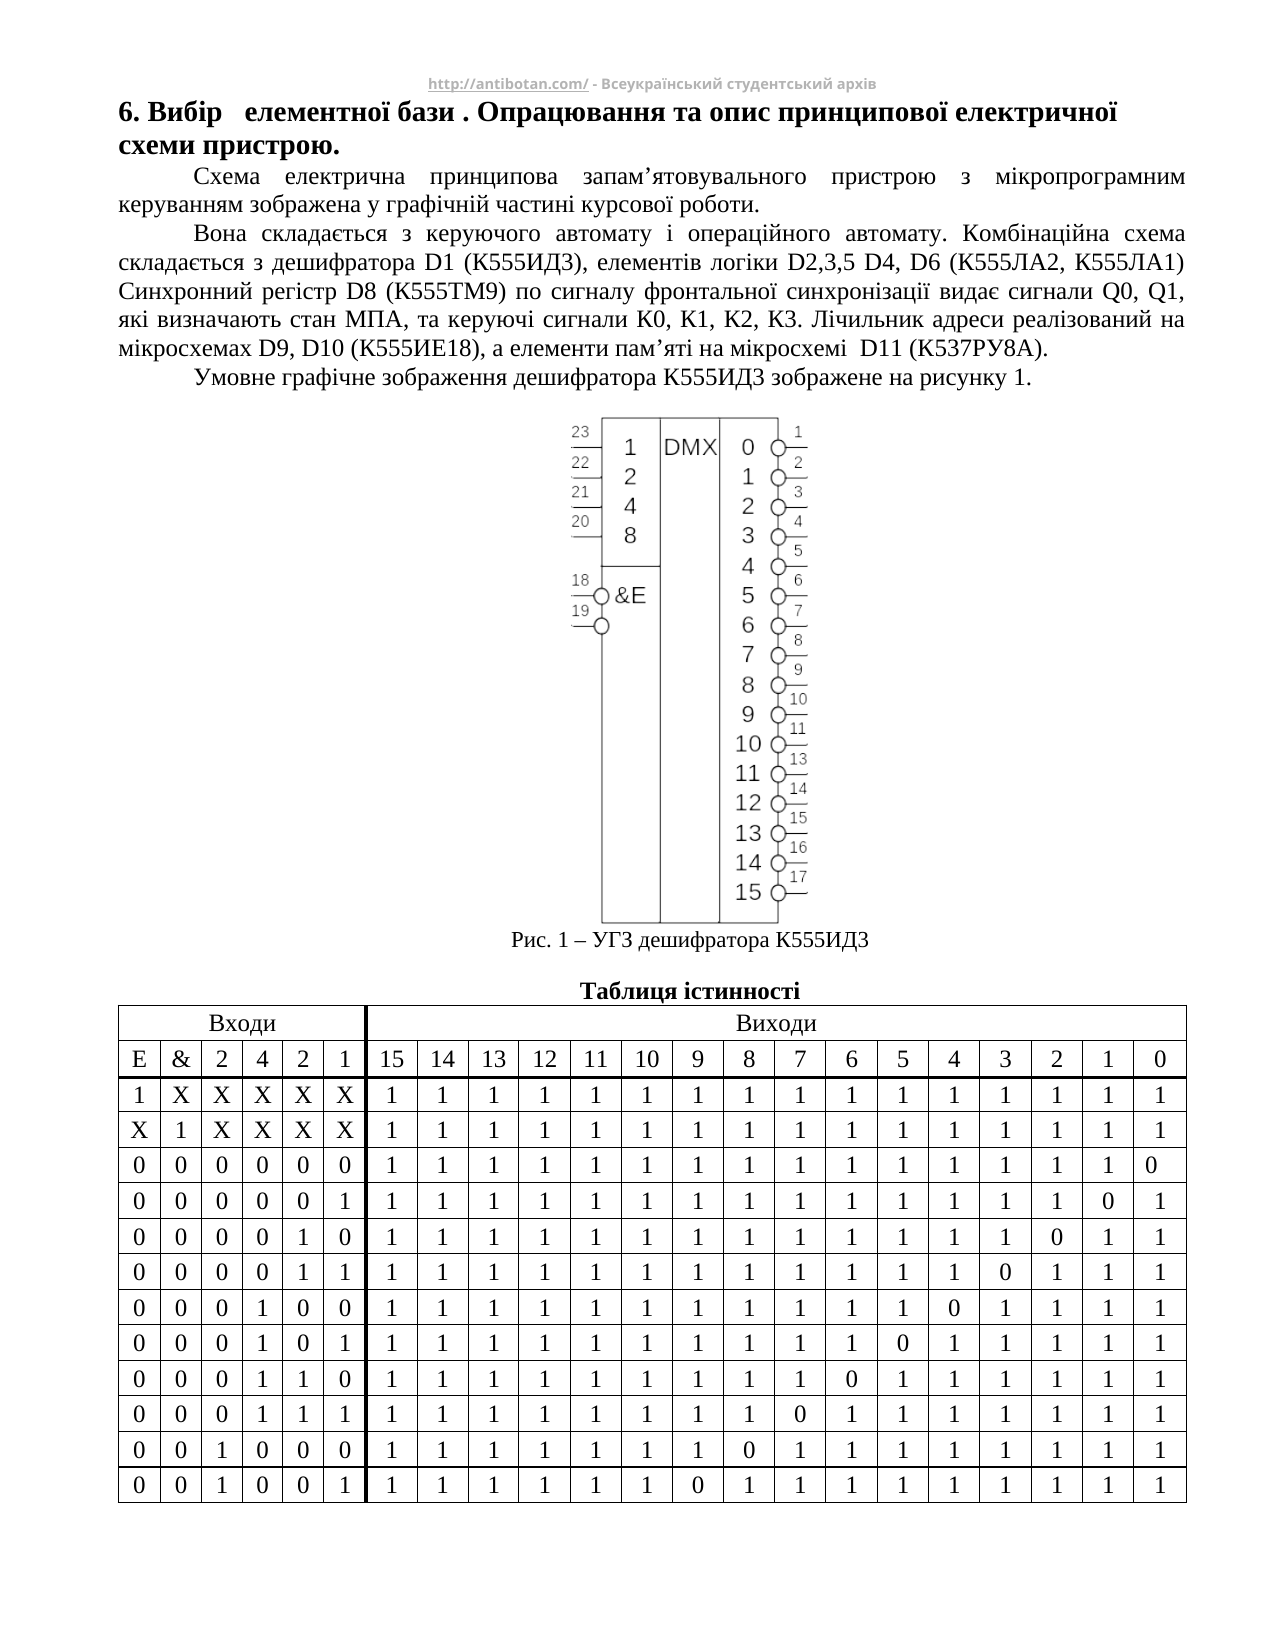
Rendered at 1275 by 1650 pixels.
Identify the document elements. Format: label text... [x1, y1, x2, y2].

table_cell X [243, 1079, 282, 1111]
table_cell 0 [283, 1183, 323, 1218]
table_cell 12 [519, 1041, 570, 1076]
table_cell 1 [368, 1148, 417, 1182]
table_cell 1 [1083, 1325, 1133, 1360]
table_cell 1 [418, 1468, 468, 1502]
table_cell 1 [1083, 1468, 1133, 1502]
table_cell 0 [1032, 1219, 1082, 1253]
table_cell 1 [622, 1468, 672, 1502]
table_cell 1 [368, 1468, 417, 1502]
table_cell 1 [980, 1325, 1031, 1360]
table_cell 1 [161, 1112, 201, 1147]
table_cell 1 [368, 1396, 417, 1431]
table_cell 1 [775, 1254, 825, 1289]
table_cell 0 [324, 1290, 364, 1324]
table_cell 1 [1032, 1361, 1082, 1395]
table_cell 1 [324, 1325, 364, 1360]
table_cell 1 [878, 1079, 928, 1111]
table_cell 1 [469, 1079, 518, 1111]
table_cell 1 [119, 1079, 160, 1111]
table_cell 0 [283, 1290, 323, 1324]
table_cell 0 [119, 1361, 160, 1395]
table_cell X [243, 1112, 282, 1147]
table_cell X [161, 1079, 201, 1111]
table_cell 1 [418, 1396, 468, 1431]
table_cell 1 [622, 1079, 672, 1111]
table_cell 0 [119, 1254, 160, 1289]
table_cell 1 [878, 1290, 928, 1324]
table_cell 1 [418, 1183, 468, 1218]
table_cell 1 [418, 1254, 468, 1289]
table_cell 1 [1134, 1183, 1186, 1218]
table_cell 1 [980, 1112, 1031, 1147]
table_cell 1 [283, 1396, 323, 1431]
table_cell 0 [161, 1361, 201, 1395]
table_cell 1 [980, 1183, 1031, 1218]
table_cell 1 [418, 1219, 468, 1253]
table_cell 1 [418, 1290, 468, 1324]
table_cell 1 [368, 1079, 417, 1111]
table_cell 4 [929, 1041, 979, 1076]
table_cell 1 [980, 1148, 1031, 1182]
table_cell 1 [1134, 1396, 1186, 1431]
text Таблиця істинності [118, 976, 1186, 1004]
table_cell 1 [980, 1432, 1031, 1466]
table_cell 1 [673, 1219, 723, 1253]
table_cell 1 [324, 1041, 364, 1076]
table_cell 0 [202, 1219, 242, 1253]
table_cell 1 [519, 1468, 570, 1502]
table_cell 2 [202, 1041, 242, 1076]
table_cell 0 [119, 1432, 160, 1466]
table_cell 1 [724, 1468, 774, 1502]
table_cell 0 [243, 1183, 282, 1218]
table_cell 0 [243, 1468, 282, 1502]
table_cell 1 [519, 1254, 570, 1289]
table_cell 1 [775, 1219, 825, 1253]
table_cell 1 [519, 1148, 570, 1182]
table_cell 1 [1032, 1148, 1082, 1182]
table_cell 1 [673, 1396, 723, 1431]
table_cell 0 [283, 1148, 323, 1182]
table_cell 6 [826, 1041, 877, 1076]
table_cell 0 [324, 1432, 364, 1466]
table_cell 1 [673, 1432, 723, 1466]
table_cell 0 [161, 1219, 201, 1253]
table_cell 0 [243, 1254, 282, 1289]
table_cell 1 [1083, 1079, 1133, 1111]
table_cell 1 [418, 1148, 468, 1182]
table_cell 1 [1134, 1468, 1186, 1502]
table_cell 0 [202, 1361, 242, 1395]
table_cell 1 [469, 1254, 518, 1289]
table_cell 1 [826, 1396, 877, 1431]
table_cell 1 [1083, 1396, 1133, 1431]
table_cell 1 [283, 1361, 323, 1395]
table_cell 1 [418, 1325, 468, 1360]
table_cell 1 [673, 1254, 723, 1289]
table_cell 7 [775, 1041, 825, 1076]
table_cell 0 [119, 1183, 160, 1218]
table_cell 0 [826, 1361, 877, 1395]
table_cell 1 [724, 1148, 774, 1182]
table_cell 0 [673, 1468, 723, 1502]
table_cell 1 [1134, 1432, 1186, 1466]
table_cell 1 [469, 1361, 518, 1395]
table_cell 1 [324, 1183, 364, 1218]
table_cell 1 [929, 1219, 979, 1253]
table_cell 1 [1134, 1325, 1186, 1360]
table_cell 1 [622, 1112, 672, 1147]
table_cell 1 [519, 1079, 570, 1111]
table_cell X [202, 1079, 242, 1111]
table_cell E [119, 1041, 160, 1076]
table_cell 1 [1032, 1468, 1082, 1502]
table_cell 0 [161, 1148, 201, 1182]
table_cell 1 [1083, 1148, 1133, 1182]
table_cell 1 [324, 1396, 364, 1431]
table_cell 1 [1032, 1079, 1082, 1111]
table_cell 1 [826, 1432, 877, 1466]
table_cell 1 [571, 1254, 621, 1289]
table_cell 1 [418, 1361, 468, 1395]
table_cell 1 [1134, 1079, 1186, 1111]
table_cell X [324, 1079, 364, 1111]
table_cell 0 [243, 1219, 282, 1253]
table_cell 0 [324, 1361, 364, 1395]
table_cell 1 [826, 1079, 877, 1111]
table_cell 1 [1032, 1290, 1082, 1324]
table_cell 0 [161, 1254, 201, 1289]
table_cell 0 [283, 1468, 323, 1502]
table_cell 1 [418, 1432, 468, 1466]
table_cell 0 [324, 1219, 364, 1253]
table_cell 1 [1032, 1396, 1082, 1431]
table_cell 1 [243, 1325, 282, 1360]
table_cell 0 [1134, 1148, 1186, 1182]
table_cell 1 [929, 1468, 979, 1502]
table_cell 1 [1083, 1254, 1133, 1289]
table_cell 0 [1083, 1183, 1133, 1218]
table_cell 1 [826, 1112, 877, 1147]
table_cell 1 [1032, 1183, 1082, 1218]
table_cell 1 [519, 1361, 570, 1395]
table_cell 1 [469, 1148, 518, 1182]
table_cell 0 [775, 1396, 825, 1431]
table_cell 1 [469, 1290, 518, 1324]
table_cell 11 [571, 1041, 621, 1076]
table_cell 1 [1134, 1112, 1186, 1147]
table_cell 1 [1032, 1112, 1082, 1147]
table_cell 1 [878, 1148, 928, 1182]
table_cell 1 [1083, 1112, 1133, 1147]
table_cell 0 [119, 1468, 160, 1502]
table_cell 1 [622, 1219, 672, 1253]
table_cell 1 [724, 1396, 774, 1431]
table_cell 1 [368, 1112, 417, 1147]
table_cell 1 [775, 1468, 825, 1502]
table_cell 1 [571, 1325, 621, 1360]
table_cell X [119, 1112, 160, 1147]
table_cell 0 [202, 1325, 242, 1360]
table_cell 0 [202, 1396, 242, 1431]
table_cell 1 [519, 1290, 570, 1324]
table_cell X [283, 1079, 323, 1111]
table_cell 1 [826, 1254, 877, 1289]
text Рис. 1 – УГЗ дешифратора К555ИД3 [118, 926, 1186, 952]
table_cell 1 [571, 1219, 621, 1253]
table_cell 1 [519, 1183, 570, 1218]
table_cell 1 [571, 1396, 621, 1431]
table_cell 1 [724, 1254, 774, 1289]
table_cell 0 [161, 1432, 201, 1466]
table_cell 2 [283, 1041, 323, 1076]
table_cell 1 [469, 1396, 518, 1431]
table_cell 1 [469, 1219, 518, 1253]
table_cell 1 [775, 1183, 825, 1218]
table_cell 1 [929, 1112, 979, 1147]
table_cell 1 [724, 1219, 774, 1253]
table_cell 1 [519, 1432, 570, 1466]
table_cell 1 [519, 1396, 570, 1431]
table_cell 1 [622, 1432, 672, 1466]
table_cell 1 [878, 1468, 928, 1502]
table_cell 1 [1083, 1290, 1133, 1324]
table_cell 1 [929, 1432, 979, 1466]
table_cell 1 [368, 1290, 417, 1324]
table_cell 1 [1134, 1254, 1186, 1289]
table_cell X [324, 1112, 364, 1147]
table_cell 1 [673, 1290, 723, 1324]
table_cell 1 [878, 1432, 928, 1466]
table_cell 0 [119, 1290, 160, 1324]
table_cell 0 [324, 1148, 364, 1182]
table_cell 1 [283, 1219, 323, 1253]
table_cell 1 [571, 1361, 621, 1395]
table_cell 1 [775, 1079, 825, 1111]
table_cell 1 [368, 1219, 417, 1253]
table_cell 0 [243, 1432, 282, 1466]
table_cell 1 [929, 1361, 979, 1395]
table_cell 1 [724, 1290, 774, 1324]
table_cell 0 [161, 1290, 201, 1324]
table_cell 1 [571, 1148, 621, 1182]
table_cell 0 [878, 1325, 928, 1360]
table_cell 1 [243, 1361, 282, 1395]
table_cell 1 [418, 1079, 468, 1111]
table_cell 1 [980, 1290, 1031, 1324]
table_cell 1 [519, 1112, 570, 1147]
table_cell 1 [1032, 1432, 1082, 1466]
table_cell 1 [1032, 1254, 1082, 1289]
table_cell 0 [1134, 1041, 1186, 1076]
table_cell 1 [519, 1219, 570, 1253]
table_cell 1 [571, 1183, 621, 1218]
table_cell 1 [775, 1325, 825, 1360]
table_cell 1 [929, 1254, 979, 1289]
table_cell 1 [202, 1432, 242, 1466]
table_cell 3 [980, 1041, 1031, 1076]
table_cell 1 [929, 1325, 979, 1360]
table_cell 1 [1083, 1432, 1133, 1466]
table_cell 1 [622, 1290, 672, 1324]
table_cell 1 [775, 1148, 825, 1182]
table_cell 14 [418, 1041, 468, 1076]
table_cell 0 [980, 1254, 1031, 1289]
table_cell 1 [469, 1432, 518, 1466]
table_cell 0 [119, 1148, 160, 1182]
table_cell 1 [878, 1219, 928, 1253]
table_cell 1 [724, 1325, 774, 1360]
table_cell 0 [724, 1432, 774, 1466]
table_cell 0 [161, 1396, 201, 1431]
table_cell 1 [571, 1079, 621, 1111]
table_cell 1 [826, 1290, 877, 1324]
table_cell 2 [1032, 1041, 1082, 1076]
table_cell 1 [622, 1183, 672, 1218]
table_cell 1 [1134, 1361, 1186, 1395]
table_cell 10 [622, 1041, 672, 1076]
table_cell 1 [324, 1254, 364, 1289]
table_cell 1 [980, 1079, 1031, 1111]
table_cell 1 [826, 1148, 877, 1182]
table_cell & [161, 1041, 201, 1076]
table_cell 1 [622, 1361, 672, 1395]
table_cell 1 [283, 1254, 323, 1289]
table_cell 9 [673, 1041, 723, 1076]
table_cell 0 [283, 1432, 323, 1466]
table_cell 0 [119, 1325, 160, 1360]
table_cell 1 [724, 1361, 774, 1395]
table_cell 1 [980, 1468, 1031, 1502]
table_cell 0 [202, 1148, 242, 1182]
table_cell 1 [775, 1290, 825, 1324]
table_cell 1 [1134, 1290, 1186, 1324]
table_cell 1 [1083, 1219, 1133, 1253]
table_cell 1 [826, 1468, 877, 1502]
table_cell 1 [673, 1183, 723, 1218]
table_cell 1 [1083, 1361, 1133, 1395]
table_cell 1 [878, 1183, 928, 1218]
table_cell 1 [1083, 1041, 1133, 1076]
table_cell 8 [724, 1041, 774, 1076]
table_cell 0 [119, 1396, 160, 1431]
table_cell 1 [469, 1325, 518, 1360]
table_cell 1 [622, 1396, 672, 1431]
table_cell 13 [469, 1041, 518, 1076]
table_cell 1 [878, 1112, 928, 1147]
table_cell 1 [368, 1432, 417, 1466]
table_cell 1 [243, 1290, 282, 1324]
table_cell 1 [571, 1290, 621, 1324]
table_cell 1 [519, 1325, 570, 1360]
table_cell 1 [724, 1112, 774, 1147]
table_cell 1 [571, 1468, 621, 1502]
table_cell 0 [202, 1254, 242, 1289]
table_cell 1 [775, 1432, 825, 1466]
table_cell 1 [929, 1183, 979, 1218]
table_cell 1 [980, 1219, 1031, 1253]
text Умовне графічне зображення дешифратора К555ИД3 зображене на рисунку 1. [118, 362, 1186, 391]
table_cell 15 [368, 1041, 417, 1076]
table_cell 1 [878, 1396, 928, 1431]
table_cell 1 [368, 1254, 417, 1289]
text Вона складається з керуючого автомату і операційного автомату. Комбінаційна схема складається з дешифратора D1 (К555ИД3), елементів логіки D2,3,5 D4, D6 (К555ЛА2, К555ЛА1) Синхронний регістр D8 (К555ТМ9) по сигналу фронтальної синхронізації видає сигнали Q0, Q1, які визначають стан МПА, та керуючі сигнали К0, К1, К2, К3. Лічильник адреси реалізований на мікросхемах D9, D10 (К555ИЕ18), а елементи пам’яті на мікросхемі D11 (К537РУ8А). [118, 218, 1186, 362]
table_header Входи [119, 1006, 364, 1040]
table_cell X [202, 1112, 242, 1147]
table_cell 1 [980, 1361, 1031, 1395]
text Схема електрична принципова запам’ятовувального пристрою з мікропрограмним керуванням зображена у графічній частині курсової роботи. [118, 161, 1186, 218]
table_cell 1 [878, 1361, 928, 1395]
table_cell 1 [202, 1468, 242, 1502]
table_cell 1 [622, 1325, 672, 1360]
table_cell 0 [243, 1148, 282, 1182]
table_cell 1 [571, 1112, 621, 1147]
table_cell 1 [1032, 1325, 1082, 1360]
table_cell 0 [119, 1219, 160, 1253]
table_cell 0 [202, 1183, 242, 1218]
table_header Виходи [368, 1006, 1186, 1040]
table_cell 1 [324, 1468, 364, 1502]
text 6. Вибір елементної бази . Опрацювання та опис принципової електричної схеми пристрою. [118, 94, 1186, 161]
table_cell 0 [202, 1290, 242, 1324]
table_cell 1 [673, 1325, 723, 1360]
table_cell 1 [673, 1361, 723, 1395]
table_cell 1 [571, 1432, 621, 1466]
table_cell 1 [826, 1325, 877, 1360]
table_cell 1 [368, 1183, 417, 1218]
table_cell 1 [469, 1468, 518, 1502]
table_cell 5 [878, 1041, 928, 1076]
table_cell 1 [724, 1183, 774, 1218]
table_cell 1 [243, 1396, 282, 1431]
table_cell 0 [161, 1325, 201, 1360]
table_cell 1 [929, 1079, 979, 1111]
table_cell 1 [775, 1112, 825, 1147]
table_cell 1 [929, 1148, 979, 1182]
table_cell 1 [622, 1254, 672, 1289]
table_cell 1 [775, 1361, 825, 1395]
table_cell 0 [161, 1183, 201, 1218]
table_cell 1 [469, 1183, 518, 1218]
table_cell 4 [243, 1041, 282, 1076]
table_cell 1 [929, 1396, 979, 1431]
table_cell X [283, 1112, 323, 1147]
table_cell 1 [418, 1112, 468, 1147]
table_cell 1 [368, 1361, 417, 1395]
table_cell 1 [980, 1396, 1031, 1431]
table_cell 0 [283, 1325, 323, 1360]
table_cell 1 [673, 1148, 723, 1182]
table_cell 1 [724, 1079, 774, 1111]
table_cell 1 [368, 1325, 417, 1360]
table_cell 1 [469, 1112, 518, 1147]
table_cell 1 [1134, 1219, 1186, 1253]
table_cell 0 [161, 1468, 201, 1502]
table_cell 1 [826, 1219, 877, 1253]
table_cell 1 [622, 1148, 672, 1182]
table_cell 1 [826, 1183, 877, 1218]
table_cell 0 [929, 1290, 979, 1324]
table_cell 1 [878, 1254, 928, 1289]
table_cell 1 [673, 1112, 723, 1147]
table_cell 1 [673, 1079, 723, 1111]
